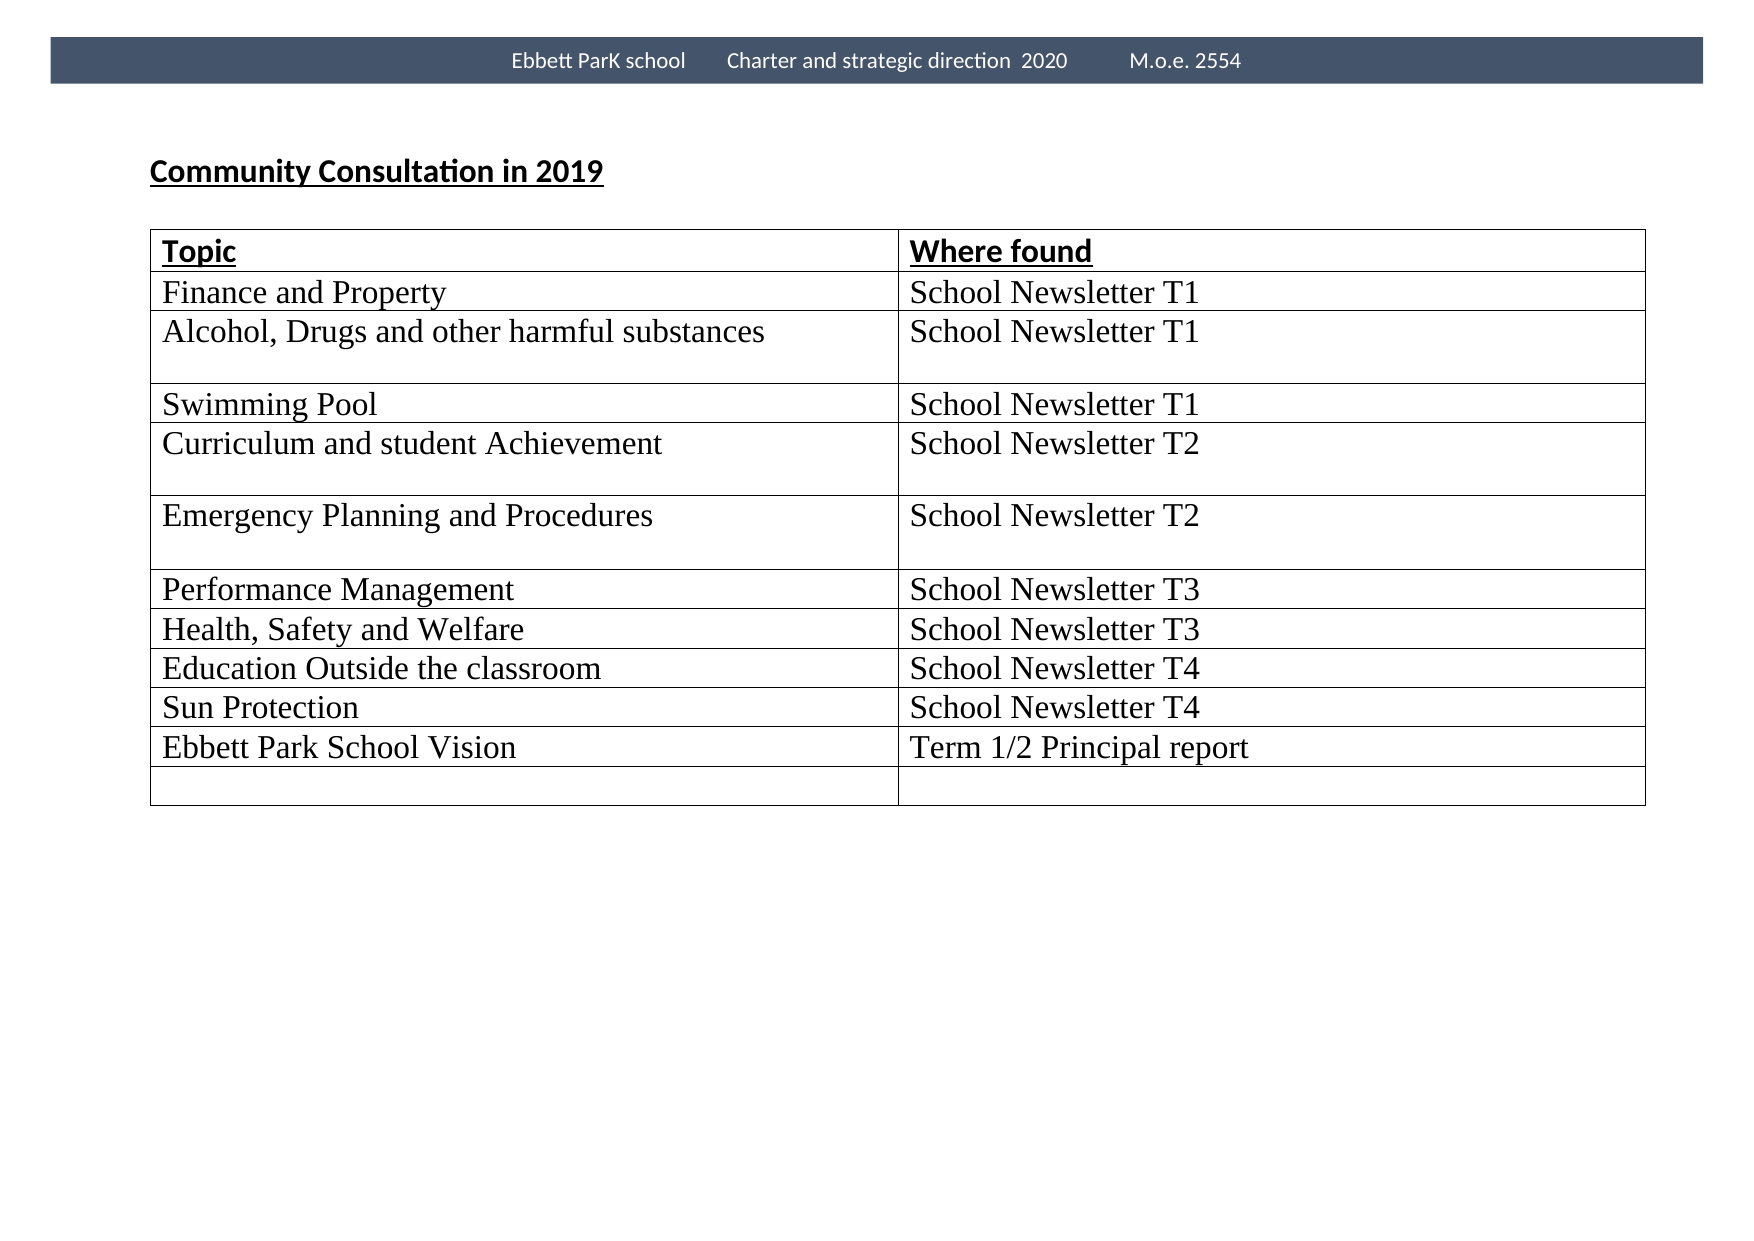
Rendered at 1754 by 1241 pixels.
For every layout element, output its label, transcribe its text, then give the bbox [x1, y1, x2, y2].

table_cell School Newsletter T1 [899, 384, 1645, 422]
table_header Topic [151, 230, 898, 271]
table_cell Finance and Property [151, 272, 898, 310]
table_cell Health, Safety and Welfare [151, 609, 898, 647]
table_cell Sun Protection [151, 688, 898, 726]
table_cell School Newsletter T3 [899, 570, 1645, 608]
text Community Consultation in 2019 [150, 150, 1604, 191]
table_cell School Newsletter T2 [899, 423, 1645, 494]
table_cell Performance Management [151, 570, 898, 608]
table_cell Ebbett Park School Vision [151, 727, 898, 766]
table_cell School Newsletter T4 [899, 649, 1645, 687]
table_cell Term 1/2 Principal report [899, 727, 1645, 766]
table_header Where found [899, 230, 1645, 271]
table_cell School Newsletter T2 [899, 496, 1645, 569]
table_cell [899, 767, 1645, 805]
table_cell [151, 767, 898, 805]
table_cell Swimming Pool [151, 384, 898, 422]
table_cell School Newsletter T1 [899, 311, 1645, 383]
table_cell Education Outside the classroom [151, 649, 898, 687]
table_cell School Newsletter T3 [899, 609, 1645, 647]
table_cell Emergency Planning and Procedures [151, 496, 898, 569]
table_cell School Newsletter T4 [899, 688, 1645, 726]
table_cell School Newsletter T1 [899, 272, 1645, 310]
table_cell Alcohol, Drugs and other harmful substances [151, 311, 898, 383]
table_cell Curriculum and student Achievement [151, 423, 898, 494]
